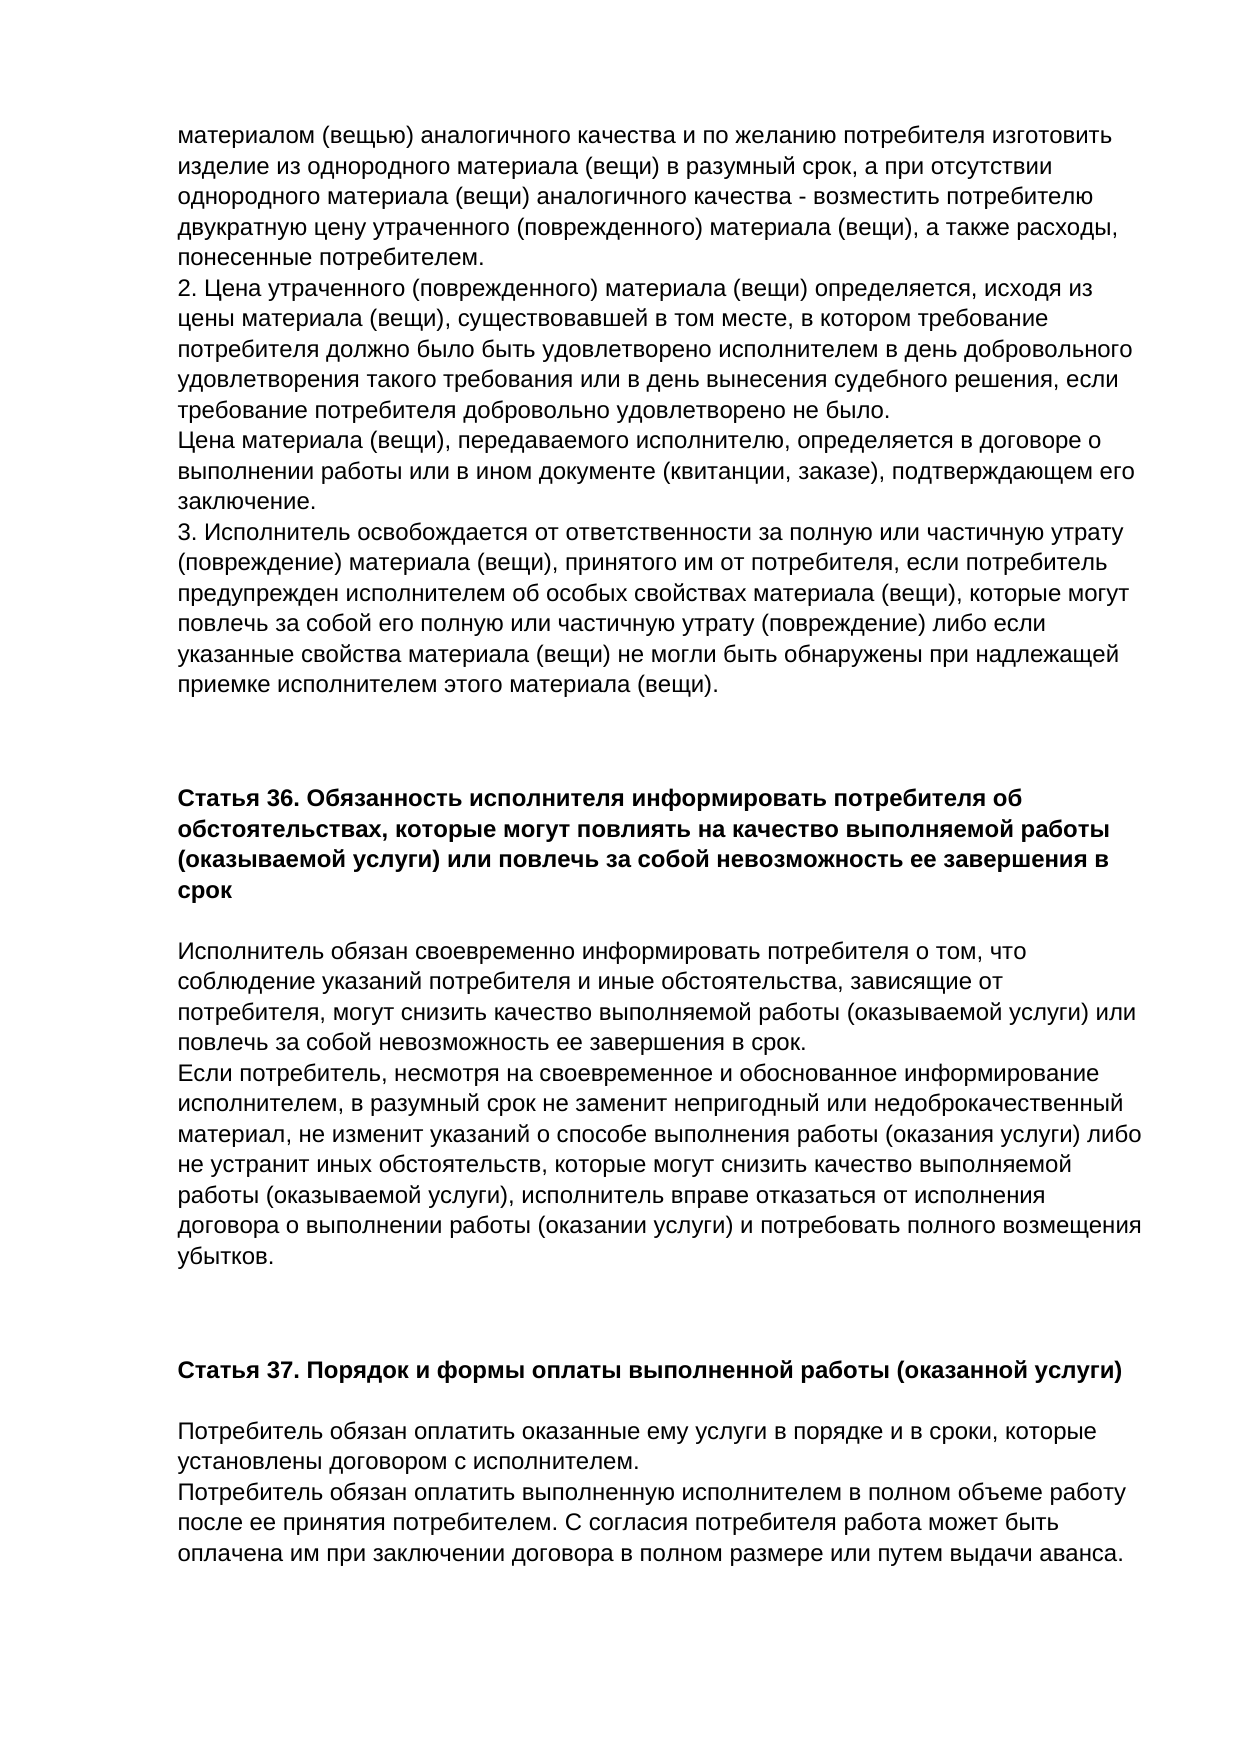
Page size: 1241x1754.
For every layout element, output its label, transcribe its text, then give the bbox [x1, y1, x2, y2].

text Цена материала (вещи), передаваемого исполнителю, определяется в договоре о выполнении работы или в ином документе (квитанции, заказе), подтверждающем его заключение. [177, 423, 1152, 515]
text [177, 118, 1152, 271]
text Статья 36. Обязанность исполнителя информировать потребителя об обстоятельствах, которые могут повлиять на качество выполняемой работы (оказываемой услуги) или повлечь за собой невозможность ее завершения в срок [177, 781, 1152, 934]
text 3. Исполнитель освобождается от ответственности за полную или частичную утрату (повреждение) материала (вещи), принятого им от потребителя, если потребитель предупрежден исполнителем об особых свойствах материала (вещи), которые могут повлечь за собой его полную или частичную утрату (повреждение) либо если указанные свойства материала (вещи) не могли быть обнаружены при надлежащей приемке исполнителем этого материала (вещи). [177, 515, 1152, 698]
text Статья 37. Порядок и формы оплаты выполненной работы (оказанной услуги) [177, 1353, 1152, 1414]
text Исполнитель обязан своевременно информировать потребителя о том, что соблюдение указаний потребителя и иные обстоятельства, зависящие от потребителя, могут снизить качество выполняемой работы (оказываемой услуги) или повлечь за собой невозможность ее завершения в срок. [177, 934, 1152, 1056]
text Потребитель обязан оплатить оказанные ему услуги в порядке и в сроки, которые установлены договором с исполнителем. [177, 1414, 1152, 1475]
text Если потребитель, несмотря на своевременное и обоснованное информирование исполнителем, в разумный срок не заменит непригодный или недоброкачественный материал, не изменит указаний о способе выполнения работы (оказания услуги) либо не устранит иных обстоятельств, которые могут снизить качество выполняемой работы (оказываемой услуги), исполнитель вправе отказаться от исполнения договора о выполнении работы (оказании услуги) и потребовать полного возмещения убытков. [177, 1056, 1152, 1269]
text Потребитель обязан оплатить выполненную исполнителем в полном объеме работу после ее принятия потребителем. С согласия потребителя работа может быть оплачена им при заключении договора в полном размере или путем выдачи аванса. [177, 1475, 1152, 1566]
text 2. Цена утраченного (поврежденного) материала (вещи) определяется, исходя из цены материала (вещи), существовавшей в том месте, в котором требование потребителя должно было быть удовлетворено исполнителем в день добровольного удовлетворения такого требования или в день вынесения судебного решения, если требование потребителя добровольно удовлетворено не было. [177, 271, 1152, 423]
